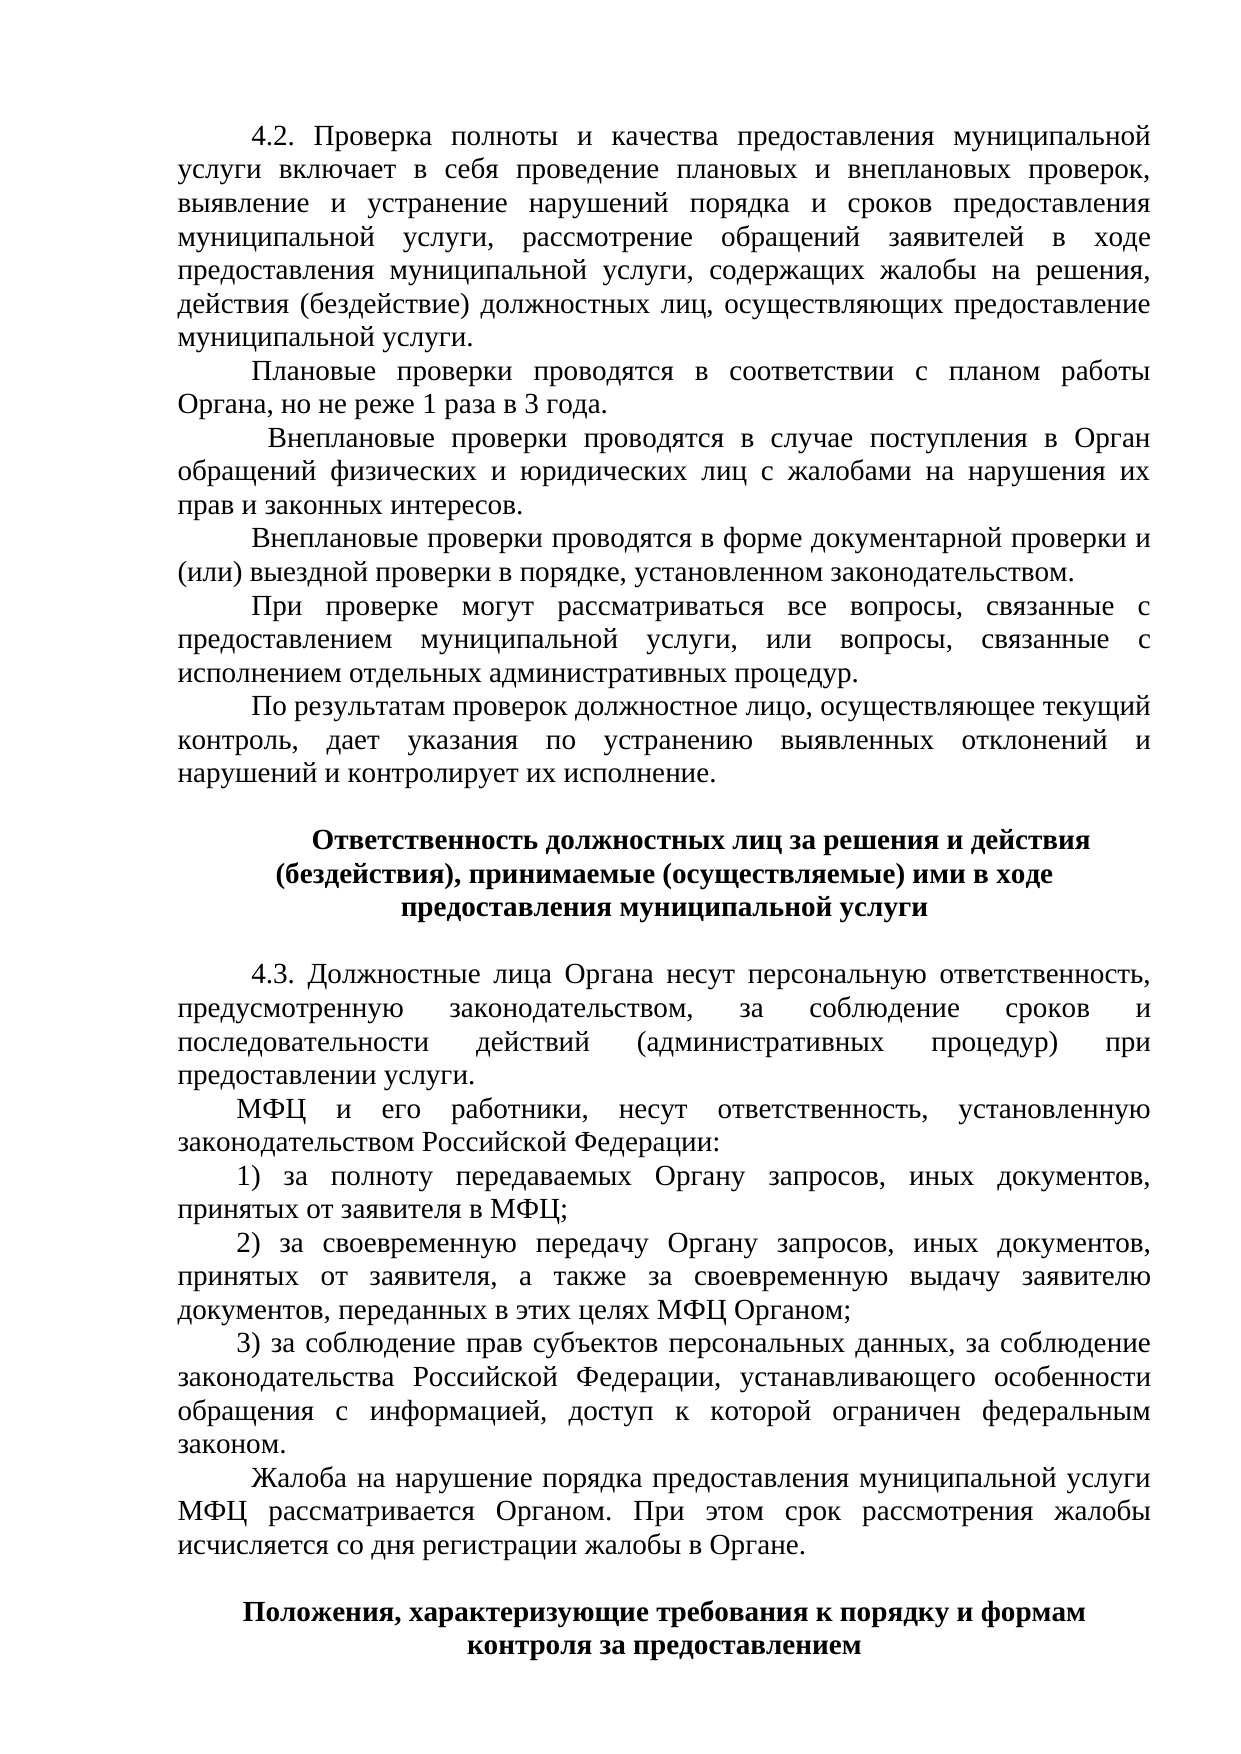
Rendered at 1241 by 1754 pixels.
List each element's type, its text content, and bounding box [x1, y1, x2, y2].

text По результатам проверок должностное лицо, осуществляющее текущий контроль, дает указания по устранению выявленных отклонений и нарушений и контролирует их исполнение. [177, 688, 1152, 789]
text Положения, характеризующие требования к порядку и формам контроля за предоставлением [177, 1594, 1152, 1661]
text При проверке могут рассматриваться все вопросы, связанные с предоставлением муниципальной услуги, или вопросы, связанные с исполнением отдельных административных процедур. [177, 588, 1152, 688]
text 2) за своевременную передачу Органу запросов, иных документов, принятых от заявителя, а также за своевременную выдачу заявителю документов, переданных в этих целях МФЦ Органом; [177, 1225, 1152, 1326]
text 3) за соблюдение прав субъектов персональных данных, за соблюдение законодательства Российской Федерации, устанавливающего особенности обращения с информацией, доступ к которой ограничен федеральным законом. [177, 1326, 1152, 1460]
text 1) за полноту передаваемых Органу запросов, иных документов, принятых от заявителя в МФЦ; [177, 1158, 1152, 1225]
text 4.3. Должностные лица Органа несут персональную ответственность, предусмотренную законодательством, за соблюдение сроков и последовательности действий (административных процедур) при предоставлении услуги. [177, 957, 1152, 1091]
text Плановые проверки проводятся в соответствии с планом работы Органа, но не реже 1 раза в 3 года. [177, 353, 1152, 420]
text Жалоба на нарушение порядка предоставления муниципальной услуги МФЦ рассматривается Органом. При этом срок рассмотрения жалобы исчисляется со дня регистрации жалобы в Органе. [177, 1460, 1152, 1560]
text МФЦ и его работники, несут ответственность, установленную законодательством Российской Федерации: [177, 1091, 1152, 1158]
text Ответственность должностных лиц за решения и действия (бездействия), принимаемые (осуществляемые) ими в ходе предоставления муниципальной услуги [177, 822, 1152, 923]
text Внеплановые проверки проводятся в форме документарной проверки и (или) выездной проверки в порядке, установленном законодательством. [177, 521, 1152, 588]
text Внеплановые проверки проводятся в случае поступления в Орган обращений физических и юридических лиц с жалобами на нарушения их прав и законных интересов. [177, 420, 1152, 521]
text 4.2. Проверка полноты и качества предоставления муниципальной услуги включает в себя проведение плановых и внеплановых проверок, выявление и устранение нарушений порядка и сроков предоставления муниципальной услуги, рассмотрение обращений заявителей в ходе предоставления муниципальной услуги, содержащих жалобы на решения, действия (бездействие) должностных лиц, осуществляющих предоставление муниципальной услуги. [177, 118, 1152, 353]
